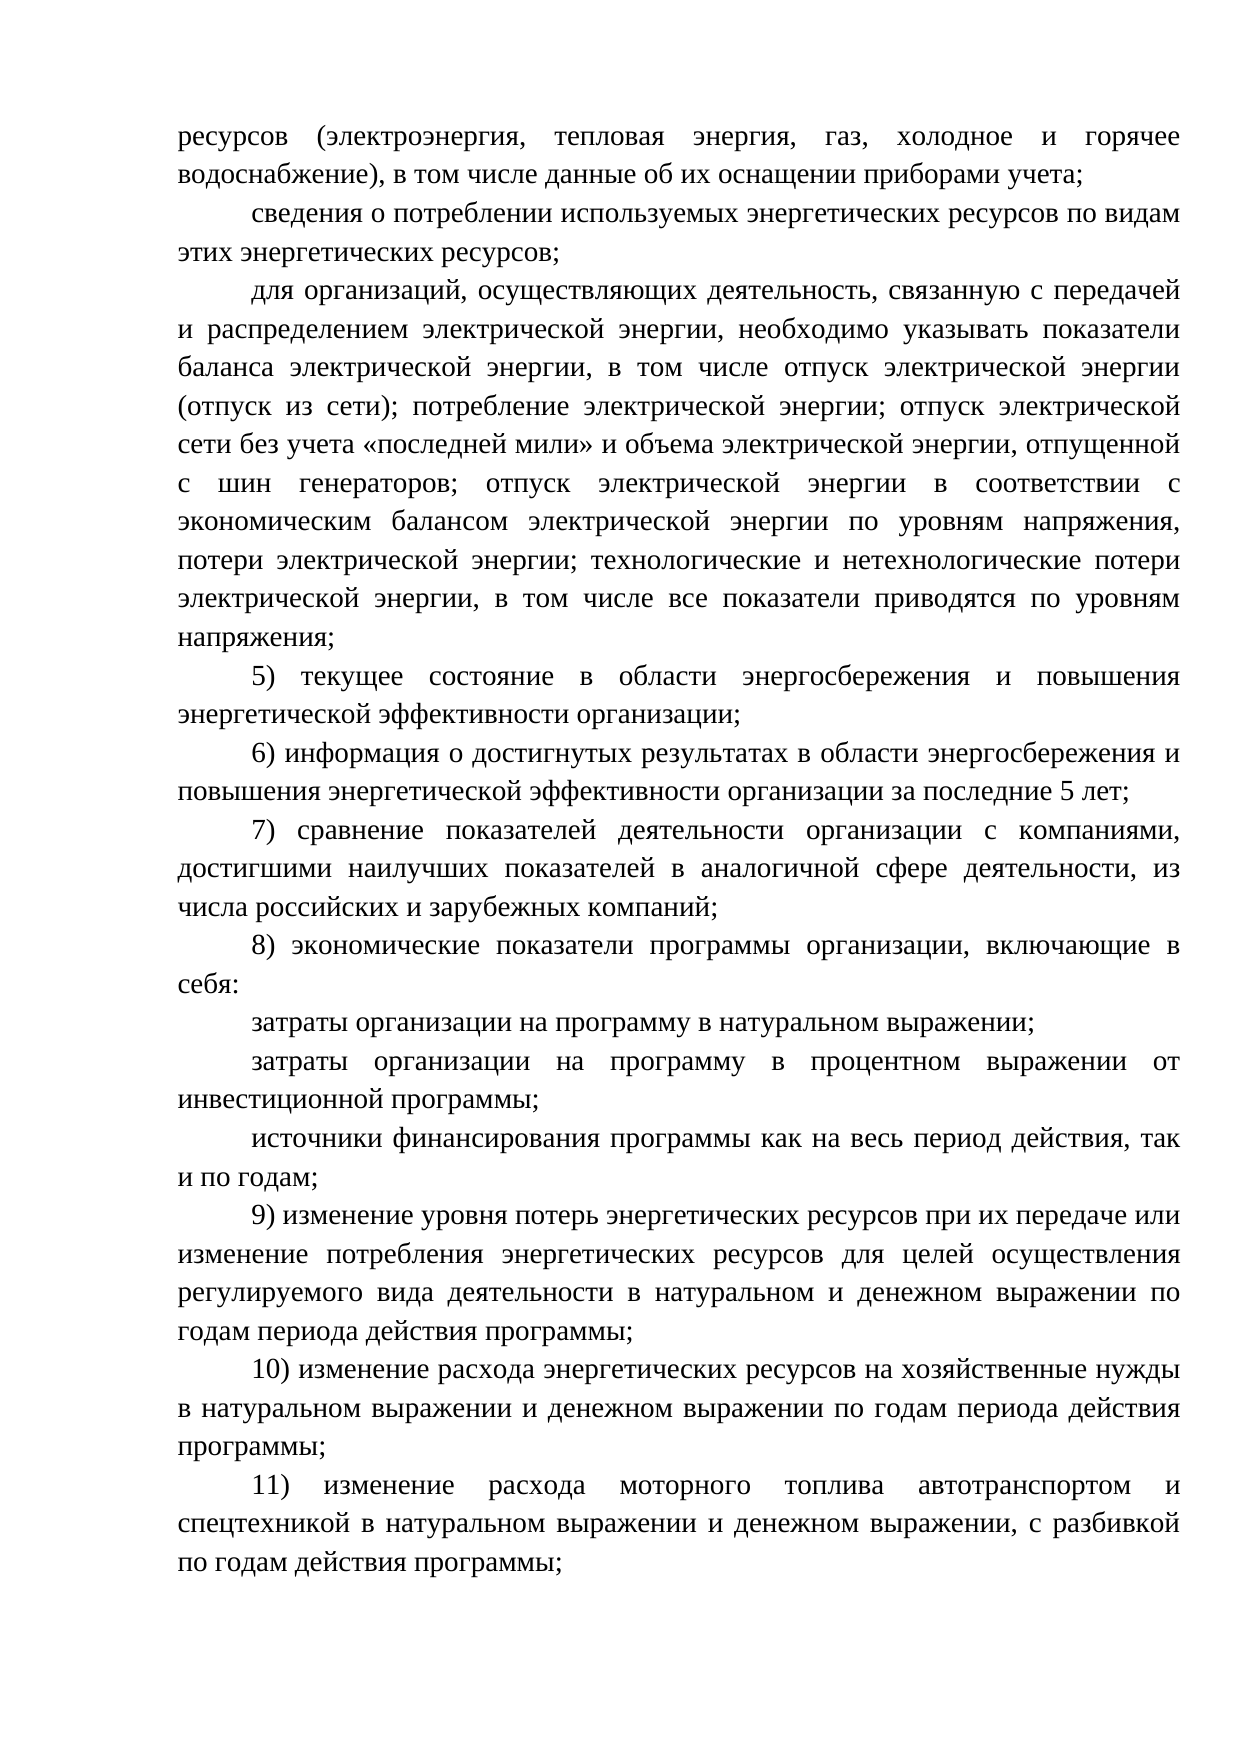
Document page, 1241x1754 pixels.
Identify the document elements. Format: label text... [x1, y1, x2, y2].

text затраты организации на программу в натуральном выражении; [177, 1004, 1181, 1038]
text для организаций, осуществляющих деятельность, связанную с передачей и распределением электрической энергии, необходимо указывать показатели баланса электрической энергии, в том числе отпуск электрической энергии (отпуск из сети); потребление электрической энергии; отпуск электрической сети без учета «последней мили» и объема электрической энергии, отпущенной с шин генераторов; отпуск электрической энергии в соответствии с экономическим балансом электрической энергии по уровням напряжения, потери электрической энергии; технологические и нетехнологические потери электрической энергии, в том числе все показатели приводятся по уровням напряжения; [177, 272, 1181, 653]
text сведения о потреблении используемых энергетических ресурсов по видам этих энергетических ресурсов; [177, 195, 1181, 267]
text 7) сравнение показателей деятельности организации с компаниями, достигшими наилучших показателей в аналогичной сфере деятельности, из числа российских и зарубежных компаний; [177, 812, 1181, 922]
text источники финансирования программы как на весь период действия, так и по годам; [177, 1120, 1181, 1192]
text 10) изменение расхода энергетических ресурсов на хозяйственные нужды в натуральном выражении и денежном выражении по годам периода действия программы; [177, 1351, 1181, 1462]
text 11) изменение расхода моторного топлива автотранспортом и спецтехникой в натуральном выражении и денежном выражении, с разбивкой по годам действия программы; [177, 1467, 1181, 1578]
text 9) изменение уровня потерь энергетических ресурсов при их передаче или изменение потребления энергетических ресурсов для целей осуществления регулируемого вида деятельности в натуральном и денежном выражении по годам периода действия программы; [177, 1197, 1181, 1346]
text затраты организации на программу в процентном выражении от инвестиционной программы; [177, 1043, 1181, 1115]
text 6) информация о достигнутых результатах в области энергосбережения и повышения энергетической эффективности организации за последние 5 лет; [177, 735, 1181, 807]
text 5) текущее состояние в области энергосбережения и повышения энергетической эффективности организации; [177, 658, 1181, 730]
text 8) экономические показатели программы организации, включающие в себя: [177, 927, 1181, 999]
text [177, 118, 1181, 190]
